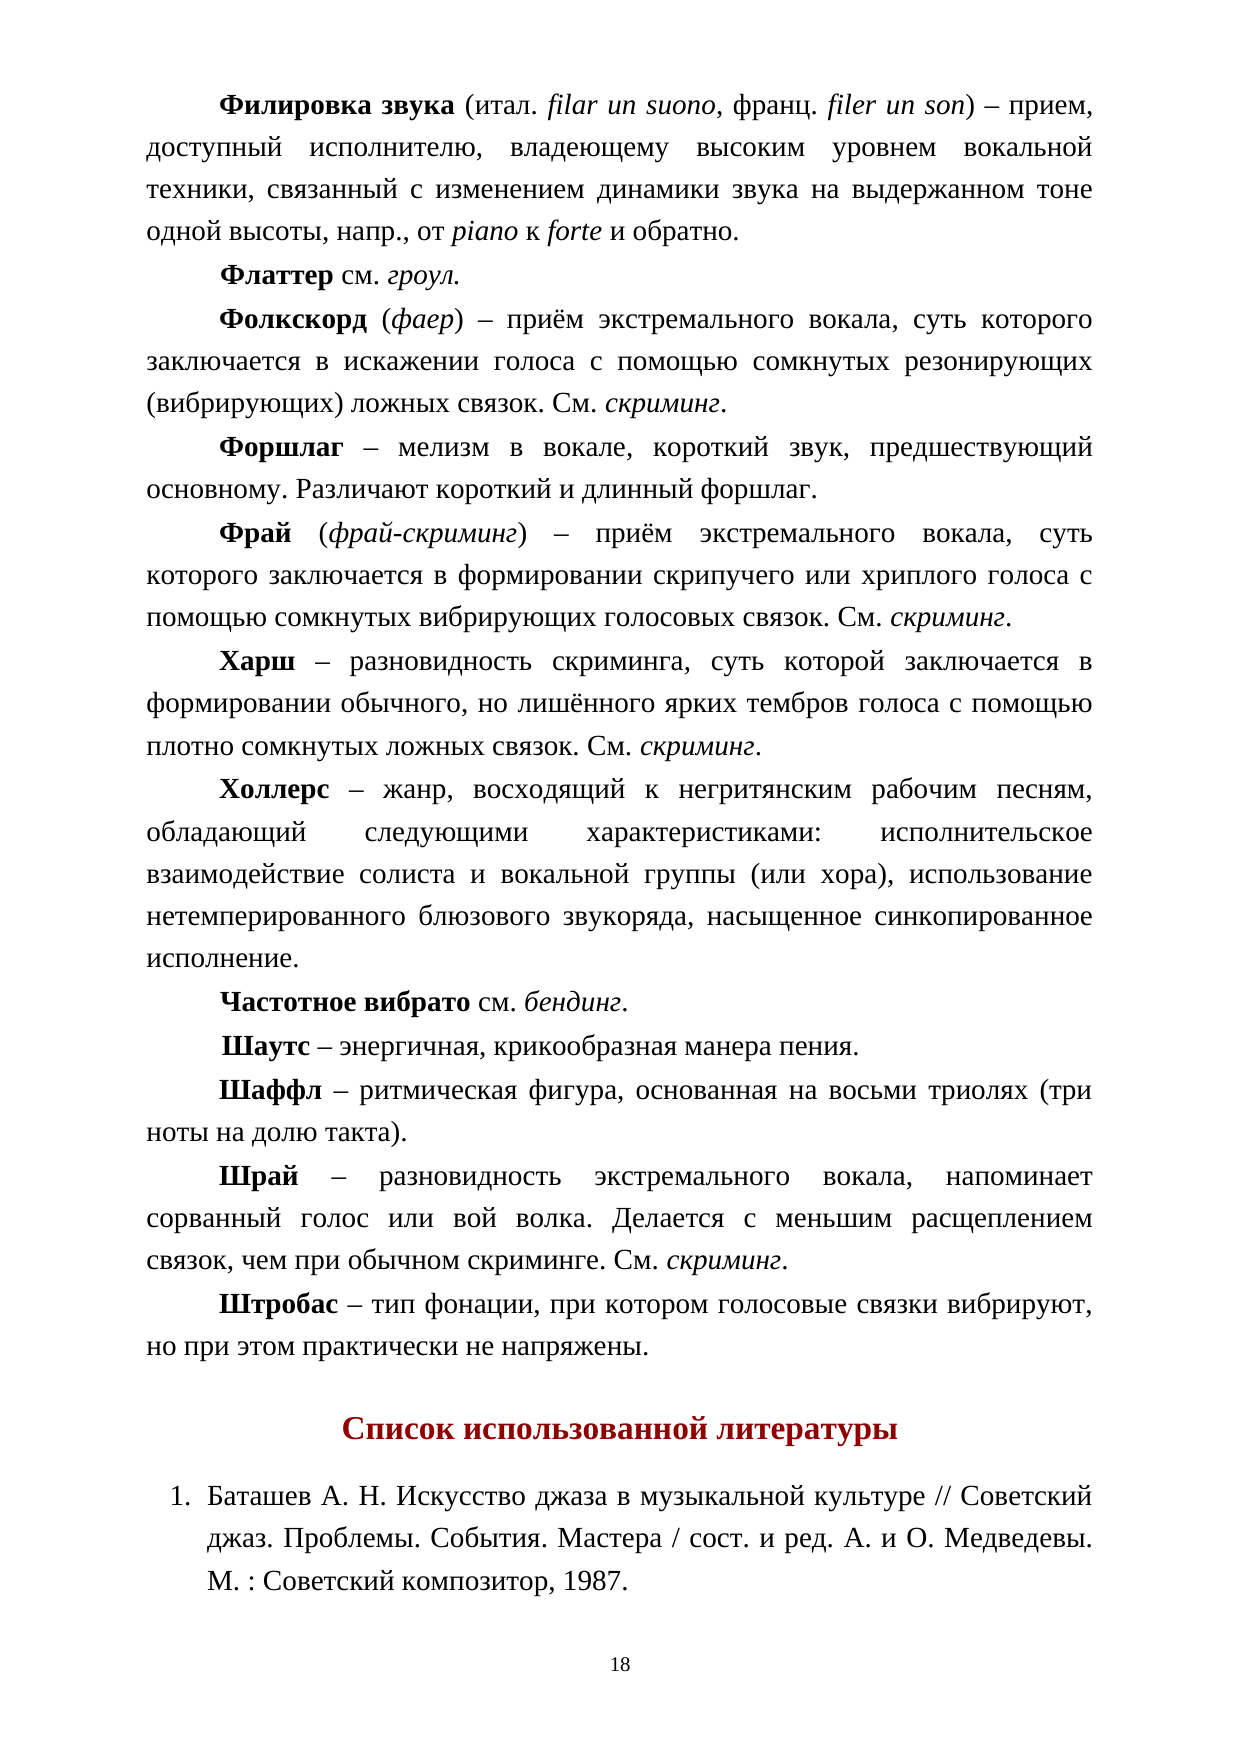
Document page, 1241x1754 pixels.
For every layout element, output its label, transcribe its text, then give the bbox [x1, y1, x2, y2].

text Фрай (фрай-скриминг) – приём экстремального вокала, суть которого заключается в формировании скрипучего или хриплого голоса с помощью сомкнутых вибрирующих голосовых связок. См. скриминг. [146, 515, 1093, 633]
text Штробас – тип фонации, при котором голосовые связки вибрируют, но при этом практически не напряжены. [146, 1286, 1093, 1362]
text Флаттер см. гроул. [220, 257, 1122, 291]
list Баташев А. Н. Искусство джаза в музыкальной культуре // Советский джаз. Проблемы. События. Мастера / сост. и ред. А. и О. Медведевы. М. : Советский композитор, 1987. [169, 1478, 1093, 1596]
text Частотное вибрато см. бендинг. [220, 984, 1122, 1018]
subtitle Список использованной литературы [148, 1408, 1092, 1447]
text Шрай – разновидность экстремального вокала, напоминает сорванный голос или вой волка. Делается с меньшим расщеплением связок, чем при обычном скриминге. См. скриминг. [146, 1158, 1093, 1276]
text Шаффл – ритмическая фигура, основанная на восьми триолях (три ноты на долю такта). [146, 1072, 1093, 1147]
text Харш – разновидность скриминга, суть которой заключается в формировании обычного, но лишённого ярких тембров голоса с помощью плотно сомкнутых ложных связок. См. скриминг. [146, 643, 1093, 761]
text Форшлаг – мелизм в вокале, короткий звук, предшествующий основному. Различают короткий и длинный форшлаг. [146, 429, 1093, 505]
text Фолкскорд (фаер) – приём экстремального вокала, суть которого заключается в искажении голоса с помощью сомкнутых резонирующих (вибрирующих) ложных связок. См. скриминг. [146, 301, 1093, 419]
text Холлерс – жанр, восходящий к негритянским рабочим песням, обладающий следующими характеристиками: исполнительское взаимодействие солиста и вокальной группы (или хора), использование нетемперированного блюзового звукоряда, насыщенное синкопированное исполнение. [146, 772, 1093, 974]
text Шаутс – энергичная, крикообразная манера пения. [222, 1028, 1093, 1061]
text Филировка звука (итал. filar un suono, франц. filer un son) – прием, доступный исполнителю, владеющему высоким уровнем вокальной техники, связанный с изменением динамики звука на выдержанном тоне одной высоты, напр., от piano к forte и обратно. [146, 87, 1093, 247]
